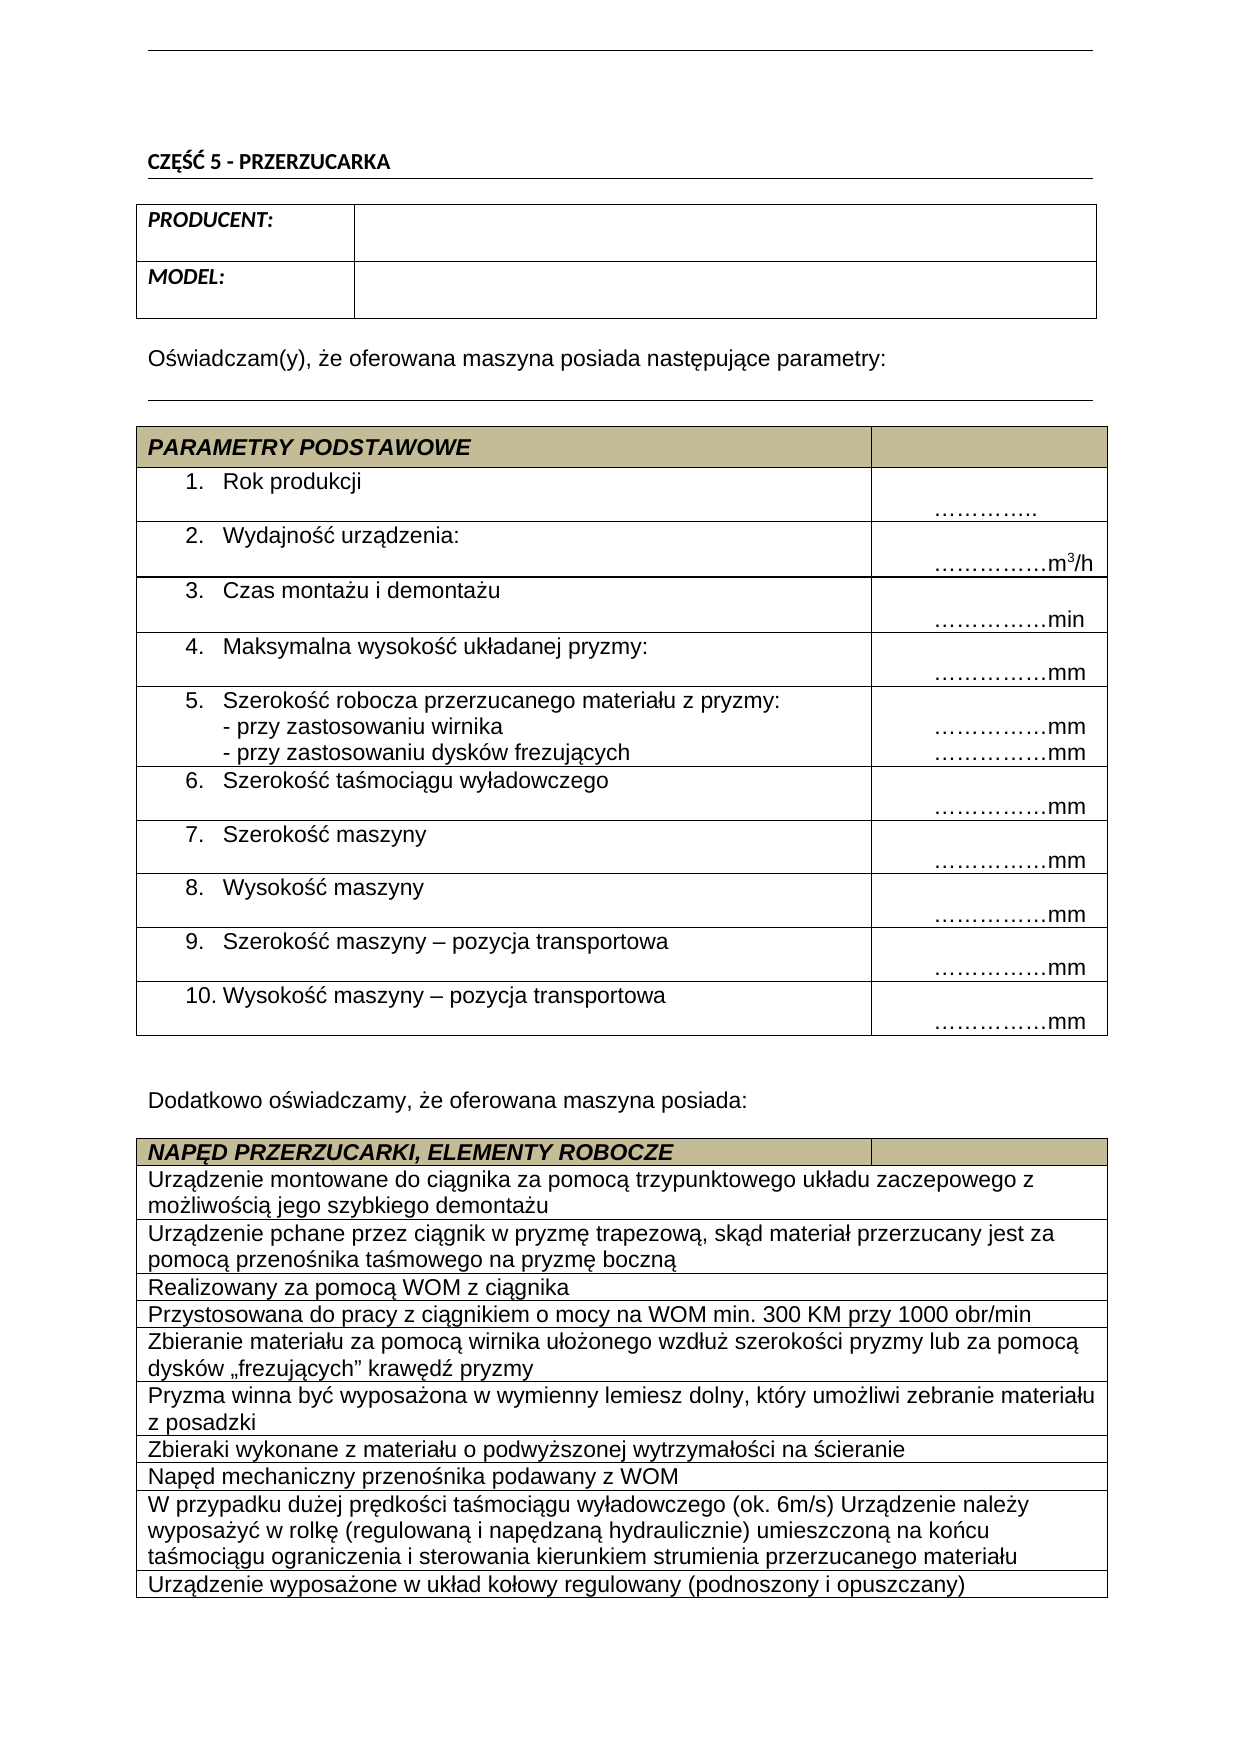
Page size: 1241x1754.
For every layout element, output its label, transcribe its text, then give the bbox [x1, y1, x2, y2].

table_cell Szerokość taśmociągu wyładowczego [137, 767, 871, 819]
table_cell Pryzma winna być wyposażona w wymienny lemiesz dolny, który umożliwi zebranie materiału z posadzki [137, 1382, 1107, 1435]
table_cell Wysokość maszyny – pozycja transportowa [137, 982, 871, 1034]
table_cell Maksymalna wysokość układanej pryzmy: [137, 633, 871, 686]
table_cell Zbieranie materiału za pomocą wirnika ułożonego wzdłuż szerokości pryzmy lub za pomocą dysków „frezujących” krawędź pryzmy [137, 1328, 1107, 1381]
table_cell ……………min [872, 578, 1107, 632]
table_header PRODUCENT: [137, 205, 354, 261]
table_cell ………….. [872, 468, 1107, 521]
table_cell Wydajność urządzenia: [137, 522, 871, 576]
table_cell ……………m3/h [872, 522, 1107, 576]
table_cell Przystosowana do pracy z ciągnikiem o mocy na WOM min. 300 KM przy 1000 obr/min [137, 1301, 1107, 1327]
table_cell Napęd mechaniczny przenośnika podawany z WOM [137, 1463, 1107, 1489]
table_cell ……………mm [872, 874, 1107, 927]
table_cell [137, 1571, 1107, 1597]
table_cell Urządzenie pchane przez ciągnik w pryzmę trapezową, skąd materiał przerzucany jest za pomocą przenośnika taśmowego na pryzmę boczną [137, 1220, 1107, 1272]
table_cell Zbieraki wykonane z materiału o podwyższonej wytrzymałości na ścieranie [137, 1436, 1107, 1462]
table_cell [355, 262, 1096, 318]
table_cell Wysokość maszyny [137, 874, 871, 927]
table_cell Szerokość maszyny – pozycja transportowa [137, 928, 871, 981]
text Oświadczam(y), że oferowana maszyna posiada następujące parametry: [148, 345, 1093, 372]
table_header [872, 427, 1107, 467]
table_cell ……………mm [872, 633, 1107, 686]
table_cell Rok produkcji [137, 468, 871, 521]
table_cell Szerokość robocza przerzucanego materiału z pryzmy: - przy zastosowaniu wirnika - przy zastosowaniu dysków frezujących [137, 687, 871, 766]
table_cell ……………mm [872, 821, 1107, 873]
table_cell ……………mm [872, 767, 1107, 819]
table_header [872, 1139, 1107, 1165]
table_header NAPĘD PRZERZUCARKI, ELEMENTY ROBOCZE [137, 1139, 871, 1165]
table_header PARAMETRY PODSTAWOWE [137, 427, 871, 467]
table_cell ……………mm ……………mm [872, 687, 1107, 766]
text Dodatkowo oświadczamy, że oferowana maszyna posiada: [148, 1087, 1093, 1113]
table_header [355, 205, 1096, 261]
table_cell W przypadku dużej prędkości taśmociągu wyładowczego (ok. 6m/s) Urządzenie należy wyposażyć w rolkę (regulowaną i napędzaną hydraulicznie) umieszczoną na końcu taśmociągu ograniczenia i sterowania kierunkiem strumienia przerzucanego materiału [137, 1491, 1107, 1570]
text CZĘŚĆ 5 - PRZERZUCARKA [148, 147, 1093, 178]
table_cell Czas montażu i demontażu [137, 578, 871, 632]
table_cell MODEL: [137, 262, 354, 318]
table_cell ……………mm [872, 928, 1107, 981]
table_cell Urządzenie montowane do ciągnika za pomocą trzypunktowego układu zaczepowego z możliwością jego szybkiego demontażu [137, 1166, 1107, 1219]
table_cell ……………mm [872, 982, 1107, 1034]
table_cell Realizowany za pomocą WOM z ciągnika [137, 1274, 1107, 1300]
table_cell Szerokość maszyny [137, 821, 871, 873]
